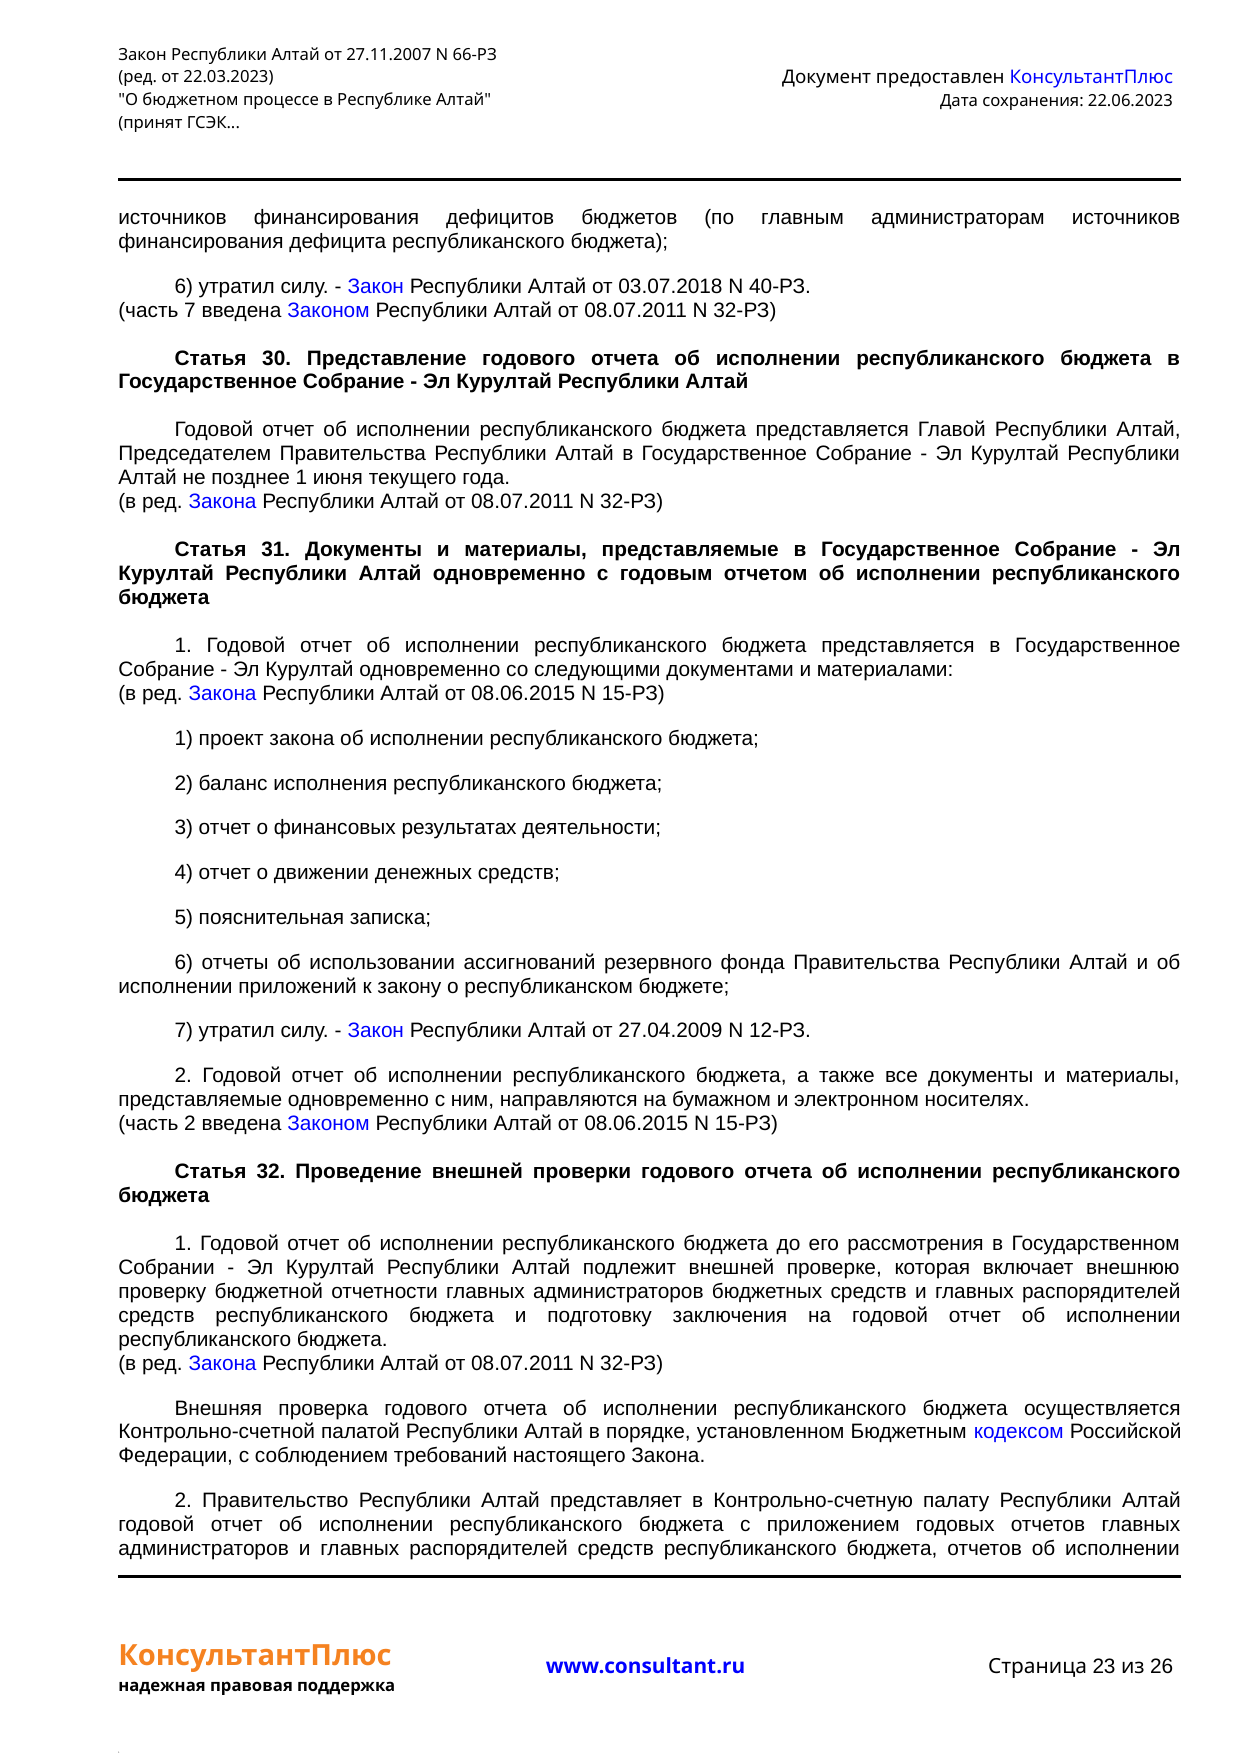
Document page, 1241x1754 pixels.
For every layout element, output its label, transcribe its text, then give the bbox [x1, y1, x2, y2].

title Статья 32. Проведение внешней проверки годового отчета об исполнении республиканского бюджета [118, 1159, 1181, 1207]
title Статья 30. Представление годового отчета об исполнении республиканского бюджета в Государственное Собрание - Эл Курултай Республики Алтай [118, 345, 1181, 393]
text (в ред. Закона Республики Алтай от 08.07.2011 N 32-РЗ) [118, 489, 1181, 513]
text (в ред. Закона Республики Алтай от 08.07.2011 N 32-РЗ) [118, 1351, 1181, 1374]
text 1. Годовой отчет об исполнении республиканского бюджета представляется в Государственное Собрание - Эл Курултай одновременно со следующими документами и материалами: [118, 633, 1181, 681]
text 7) утратил силу. - Закон Республики Алтай от 27.04.2009 N 12-РЗ. [118, 1018, 1181, 1042]
text 2. Годовой отчет об исполнении республиканского бюджета, а также все документы и материалы, представляемые одновременно с ним, направляются на бумажном и электронном носителях. [118, 1063, 1181, 1111]
title Статья 31. Документы и материалы, представляемые в Государственное Собрание - Эл Курултай Республики Алтай одновременно с годовым отчетом об исполнении республиканского бюджета [118, 537, 1181, 609]
text 3) отчет о финансовых результатах деятельности; [118, 815, 1181, 839]
text Внешняя проверка годового отчета об исполнении республиканского бюджета осуществляется Контрольно-счетной палатой Республики Алтай в порядке, установленном Бюджетным кодексом Российской Федерации, с соблюдением требований настоящего Закона. [118, 1395, 1181, 1467]
text 6) утратил силу. - Закон Республики Алтай от 03.07.2018 N 40-РЗ. [118, 273, 1181, 297]
text 1. Годовой отчет об исполнении республиканского бюджета до его рассмотрения в Государственном Собрании - Эл Курултай Республики Алтай подлежит внешней проверке, которая включает внешнюю проверку бюджетной отчетности главных администраторов бюджетных средств и главных распорядителей средств республиканского бюджета и подготовку заключения на годовой отчет об исполнении республиканского бюджета. [118, 1231, 1181, 1351]
text 2) баланс исполнения республиканского бюджета; [118, 770, 1181, 794]
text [118, 1488, 1181, 1560]
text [118, 205, 1181, 253]
text Годовой отчет об исполнении республиканского бюджета представляется Главой Республики Алтай, Председателем Правительства Республики Алтай в Государственное Собрание - Эл Курултай Республики Алтай не позднее 1 июня текущего года. [118, 417, 1181, 489]
text 6) отчеты об использовании ассигнований резервного фонда Правительства Республики Алтай и об исполнении приложений к закону о республиканском бюджете; [118, 949, 1181, 997]
text 5) пояснительная записка; [118, 905, 1181, 929]
text (часть 7 введена Законом Республики Алтай от 08.07.2011 N 32-РЗ) [118, 297, 1181, 321]
text (в ред. Закона Республики Алтай от 08.06.2015 N 15-РЗ) [118, 681, 1181, 705]
text 4) отчет о движении денежных средств; [118, 860, 1181, 884]
text (часть 2 введена Законом Республики Алтай от 08.06.2015 N 15-РЗ) [118, 1111, 1181, 1135]
text 1) проект закона об исполнении республиканского бюджета; [118, 726, 1181, 749]
